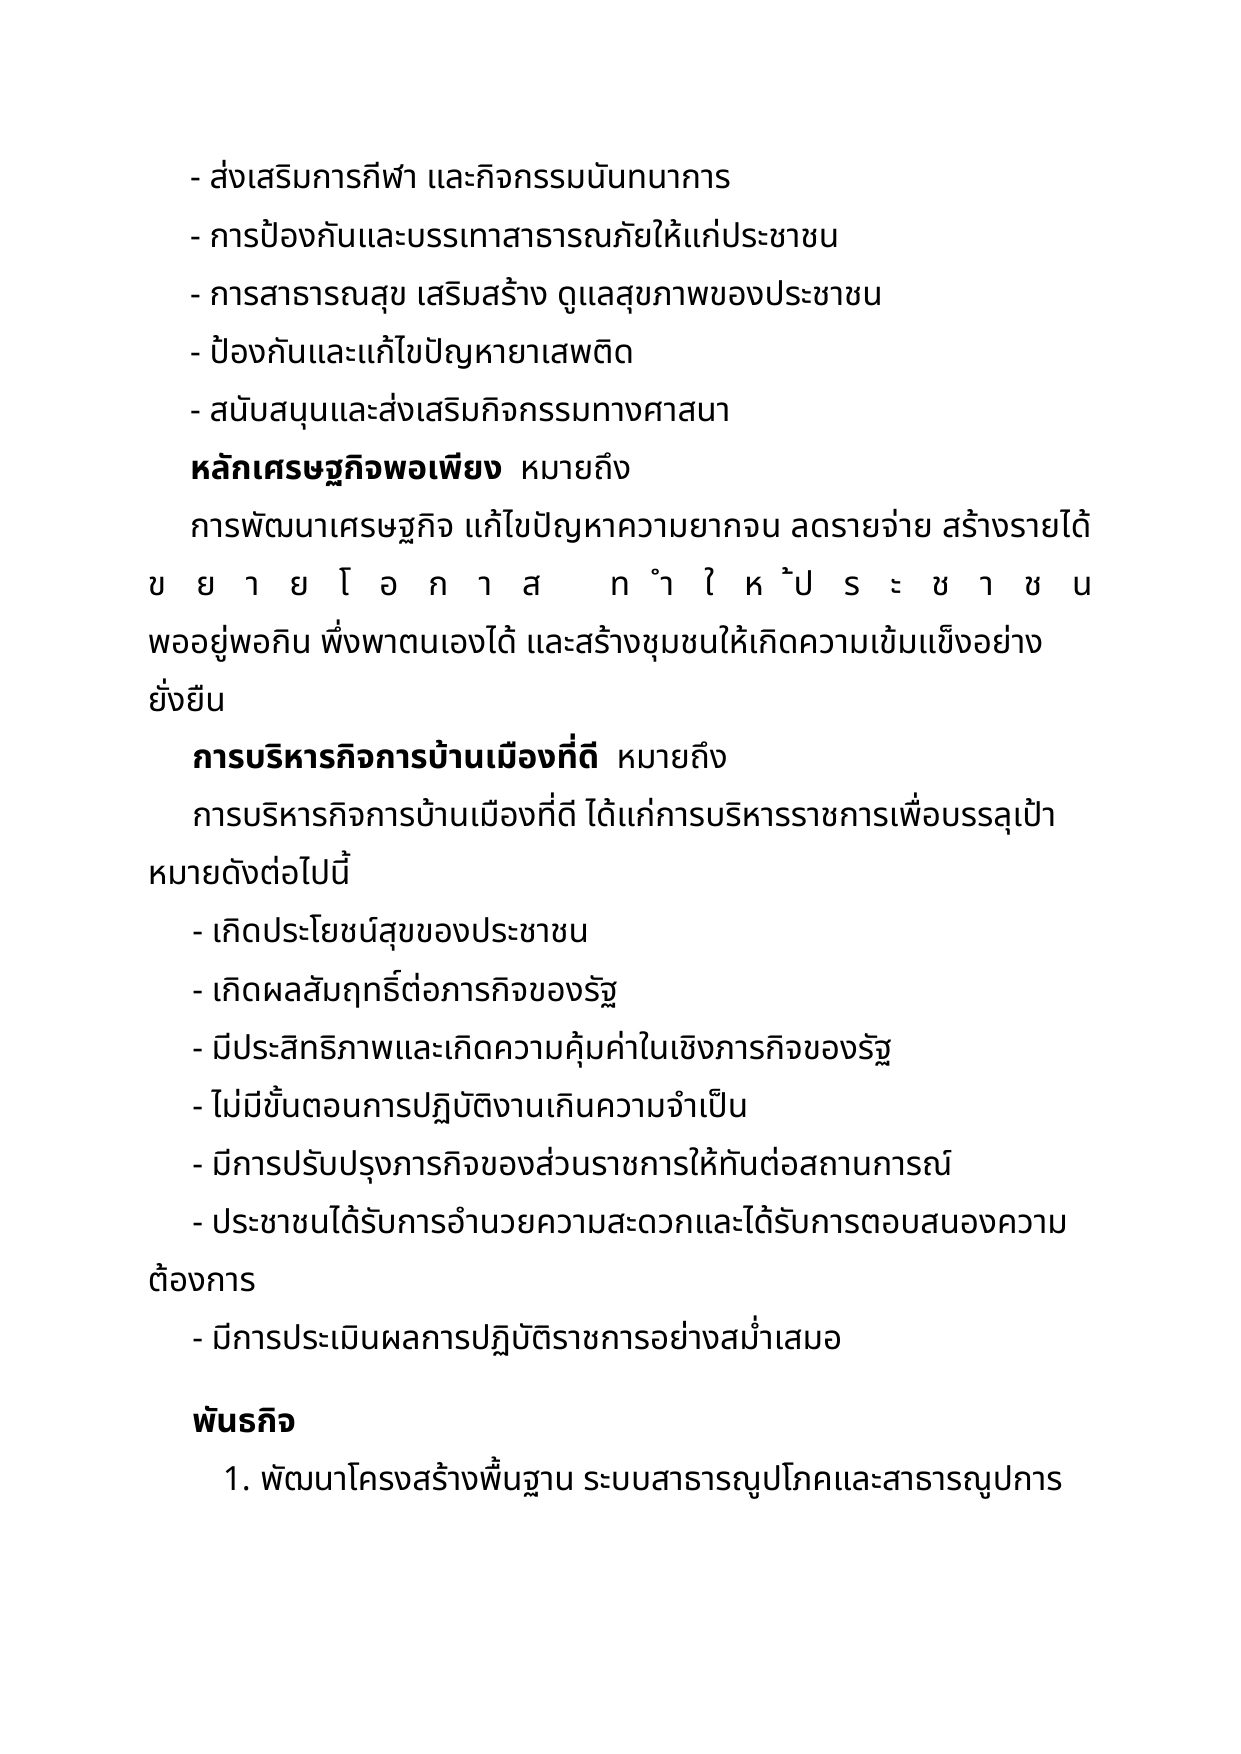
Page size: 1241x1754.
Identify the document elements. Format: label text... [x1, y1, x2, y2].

text - มีการปรับปรุงภารกิจของส่วนราชการให้ทันต่อสถานการณ์ [148, 1140, 1092, 1190]
text พออยู่พอกิน พึ่งพาตนเองได้ และสร้างชุมชนให้เกิดความเข้มแข็งอย่างยั่งยืน [148, 618, 1092, 726]
text - ส่งเสริมการกีฬา และกิจกรรมนันทนาการ [148, 153, 1092, 204]
text หลักเศรษฐกิจพอเพียง หมายถึง [148, 444, 1092, 494]
text - ป้องกันและแก้ไขปัญหายาเสพติด [148, 328, 1092, 378]
text - มีการประเมินผลการปฏิบัติราชการอย่างสม่ำเสมอ [148, 1314, 1092, 1364]
text - การป้องกันและบรรเทาสาธารณภัยให้แก่ประชาชน [148, 211, 1092, 262]
text - เกิดประโยชน์สุขของประชาชน [148, 907, 1092, 958]
text การพัฒนาเศรษฐกิจ แก้ไขปัญหาความยากจน ลดรายจ่าย สร้างรายได้ ขยายโอกาส ทำให้ประชาชน [148, 502, 1092, 610]
text - มีประสิทธิภาพและเกิดความคุ้มค่าในเชิงภารกิจของรัฐ [148, 1023, 1092, 1074]
text - ไม่มีขั้นตอนการปฏิบัติงานเกินความจำเป็น [148, 1082, 1092, 1132]
text - สนับสนุนและส่งเสริมกิจกรรมทางศาสนา [148, 386, 1092, 436]
list พัฒนาโครงสร้างพื้นฐาน ระบบสาธารณูปโภคและสาธารณูปการ [223, 1455, 1092, 1506]
text - ประชาชนได้รับการอำนวยความสะดวกและได้รับการตอบสนองความต้องการ [148, 1198, 1092, 1306]
text พันธกิจ [148, 1397, 1092, 1447]
text การบริหารกิจการบ้านเมืองที่ดี หมายถึง [148, 733, 1092, 784]
text - เกิดผลสัมฤทธิ์ต่อภารกิจของรัฐ [148, 965, 1092, 1016]
text - การสาธารณสุข เสริมสร้าง ดูแลสุขภาพของประชาชน [148, 269, 1092, 320]
text การบริหารกิจการบ้านเมืองที่ดี ได้แก่การบริหารราชการเพื่อบรรลุเป้าหมายดังต่อไปนี้ [148, 791, 1092, 900]
